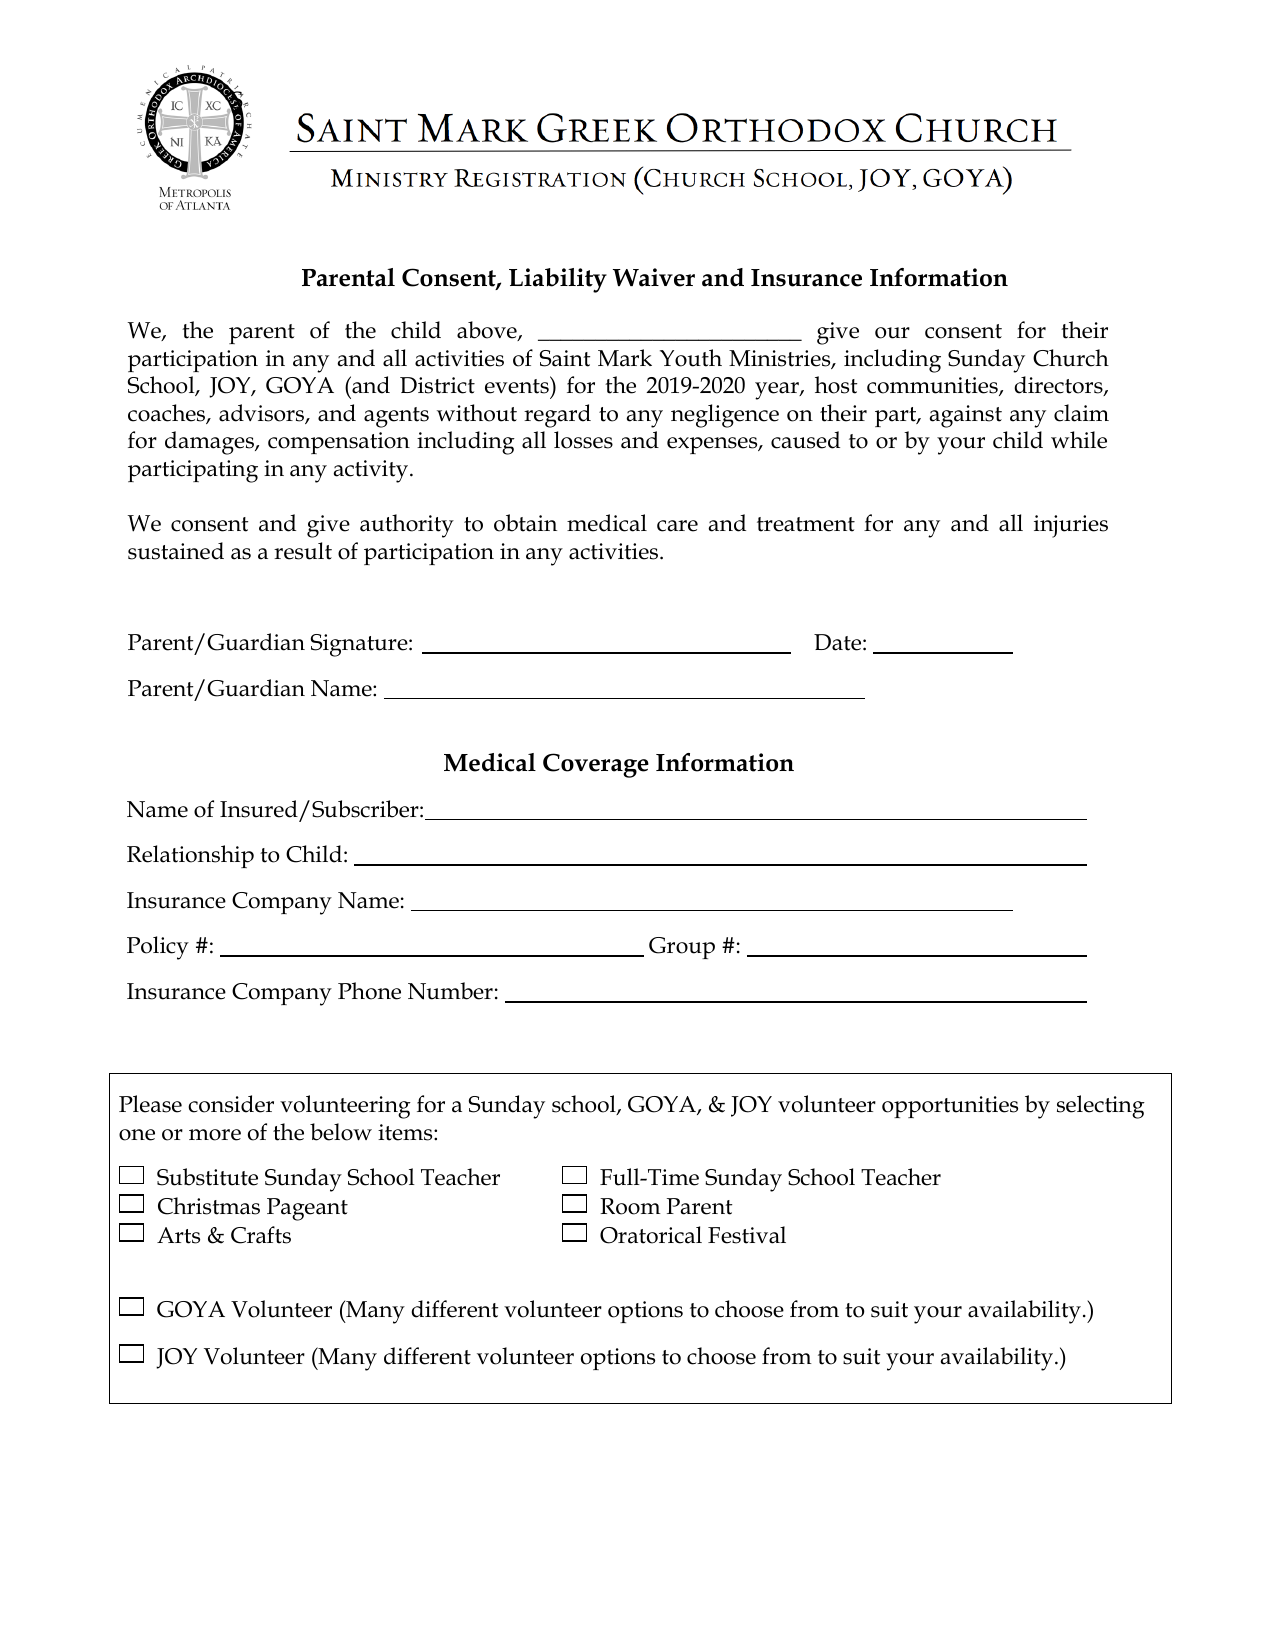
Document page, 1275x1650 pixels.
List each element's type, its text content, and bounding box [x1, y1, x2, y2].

text Parental Consent, Liability Waiver and Insurance Information [52, 263, 1185, 293]
picture [125, 42, 1090, 238]
text Insurance Company Name: [61, 887, 1213, 914]
text Insurance Company Phone Number: [52, 978, 1213, 1006]
text Policy #: Group #: [61, 932, 1213, 960]
text Parent/Guardian Name: [127, 675, 1213, 702]
text Name of Insured/Subscriber: [126, 796, 1213, 823]
text Relationship to Child: [61, 841, 1213, 869]
text Medical Coverage Information [127, 720, 1110, 778]
text Parent/Guardian Signature: Date: [127, 629, 1213, 657]
text We, the parent of the child above, _______________________ give our consent for their participation in any and all activities of Saint Mark Youth Ministries, including Sunday Church School, JOY, GOYA (and District events) for the 2019-2020 year, host communities, directors, coaches, advisors, and agents without regard to any negligence on their part, against any claim for damages, compensation including all losses and expenses, caused to or by your child while participating in any activity. We consent and give authority to obtain medical care and treatment for any and all injuries sustained as a result of participation in any activities. [127, 317, 1110, 566]
